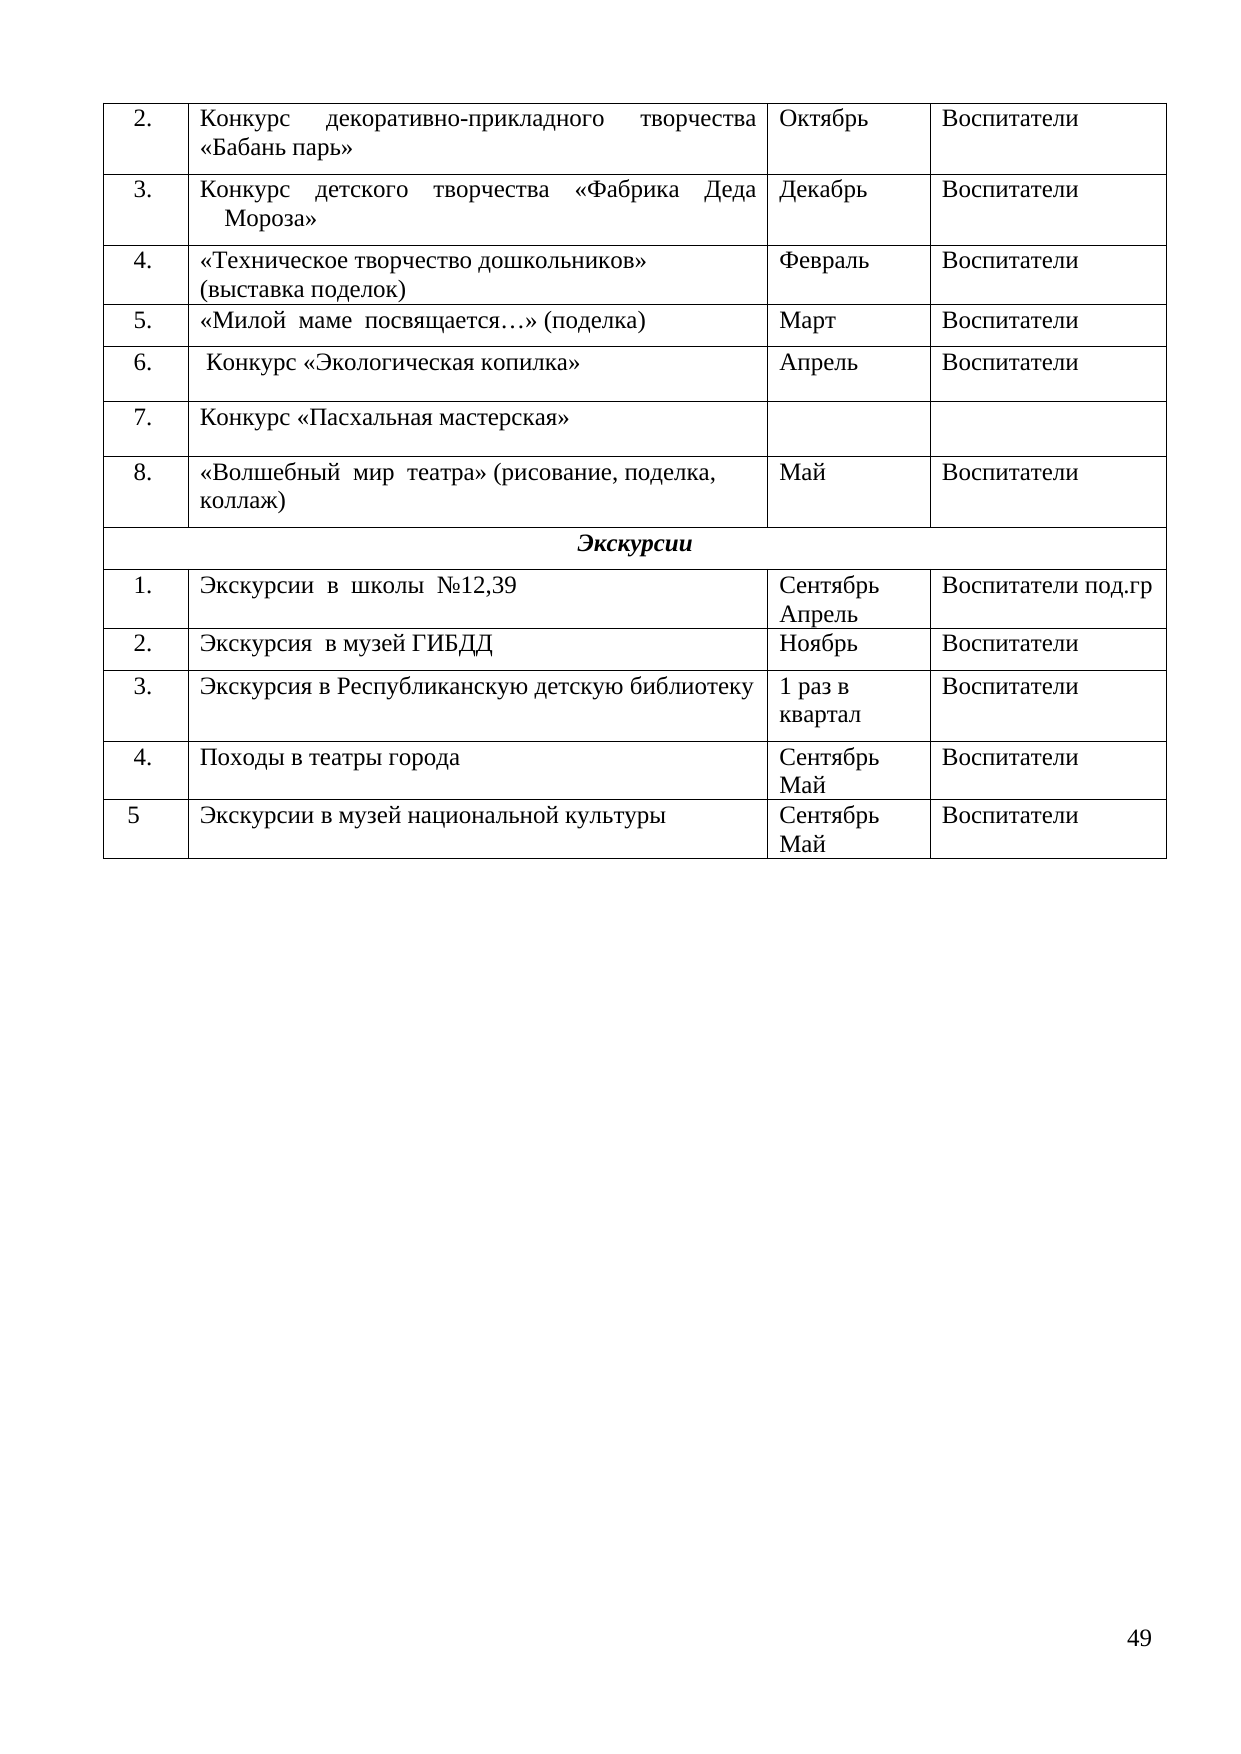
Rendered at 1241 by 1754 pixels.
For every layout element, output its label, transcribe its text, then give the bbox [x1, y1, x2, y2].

table_cell Экскурсия в музей ГИБДД [189, 629, 767, 670]
table_cell 2. [104, 104, 188, 173]
table_cell Воспитатели [931, 175, 1166, 244]
table_cell 5 [104, 800, 188, 858]
table_cell «Техническое творчество дошкольников» (выставка поделок) [189, 246, 767, 304]
table_cell Воспитатели [931, 347, 1166, 401]
table_cell Конкурс декоративно-прикладного творчества «Бабань парь» [189, 104, 767, 173]
table_cell Май [768, 457, 930, 527]
table_cell Конкурс «Пасхальная мастерская» [189, 402, 767, 456]
table_cell «Милой маме посвящается…» (поделка) [189, 305, 767, 346]
table_cell 4. [104, 246, 188, 304]
table_cell Воспитатели [931, 104, 1166, 173]
table_cell Экскурсия в Республиканскую детскую библиотеку [189, 671, 767, 741]
table_cell Воспитатели [931, 671, 1166, 741]
table_cell Сентябрь Май [768, 742, 930, 799]
table_cell Октябрь [768, 104, 930, 173]
table_cell Воспитатели [931, 742, 1166, 799]
table_cell Воспитатели [931, 457, 1166, 527]
table_cell Март [768, 305, 930, 346]
table_cell 5. [104, 305, 188, 346]
table_cell Апрель [768, 347, 930, 401]
table_cell Воспитатели [931, 305, 1166, 346]
table_cell Декабрь [768, 175, 930, 244]
table_cell Февраль [768, 246, 930, 304]
table_cell [931, 402, 1166, 456]
table_cell Воспитатели [931, 800, 1166, 858]
table_cell Походы в театры города [189, 742, 767, 799]
table_cell 7. [104, 402, 188, 456]
table_cell Конкурс детского творчества «Фабрика Деда Мороза» [189, 175, 767, 244]
table_cell Ноябрь [768, 629, 930, 670]
table_cell Сентябрь Апрель [768, 570, 930, 627]
table_cell Экскурсии в музей национальной культуры [189, 800, 767, 858]
table_cell Сентябрь Май [768, 800, 930, 858]
table_cell Воспитатели под.гр [931, 570, 1166, 627]
table_cell 8. [104, 457, 188, 527]
table_cell 3. [104, 671, 188, 741]
table_cell [768, 402, 930, 456]
table_cell Экскурсии [104, 528, 1166, 569]
table_cell 3. [104, 175, 188, 244]
table_cell Воспитатели [931, 246, 1166, 304]
table_cell 1. [104, 570, 188, 627]
table_cell 6. [104, 347, 188, 401]
table_cell Конкурс «Экологическая копилка» [189, 347, 767, 401]
table_cell «Волшебный мир театра» (рисование, поделка, коллаж) [189, 457, 767, 527]
table_cell 4. [104, 742, 188, 799]
table_cell Воспитатели [931, 629, 1166, 670]
table_cell Экскурсии в школы №12,39 [189, 570, 767, 627]
table_cell 2. [104, 629, 188, 670]
table_cell 1 раз в квартал [768, 671, 930, 741]
